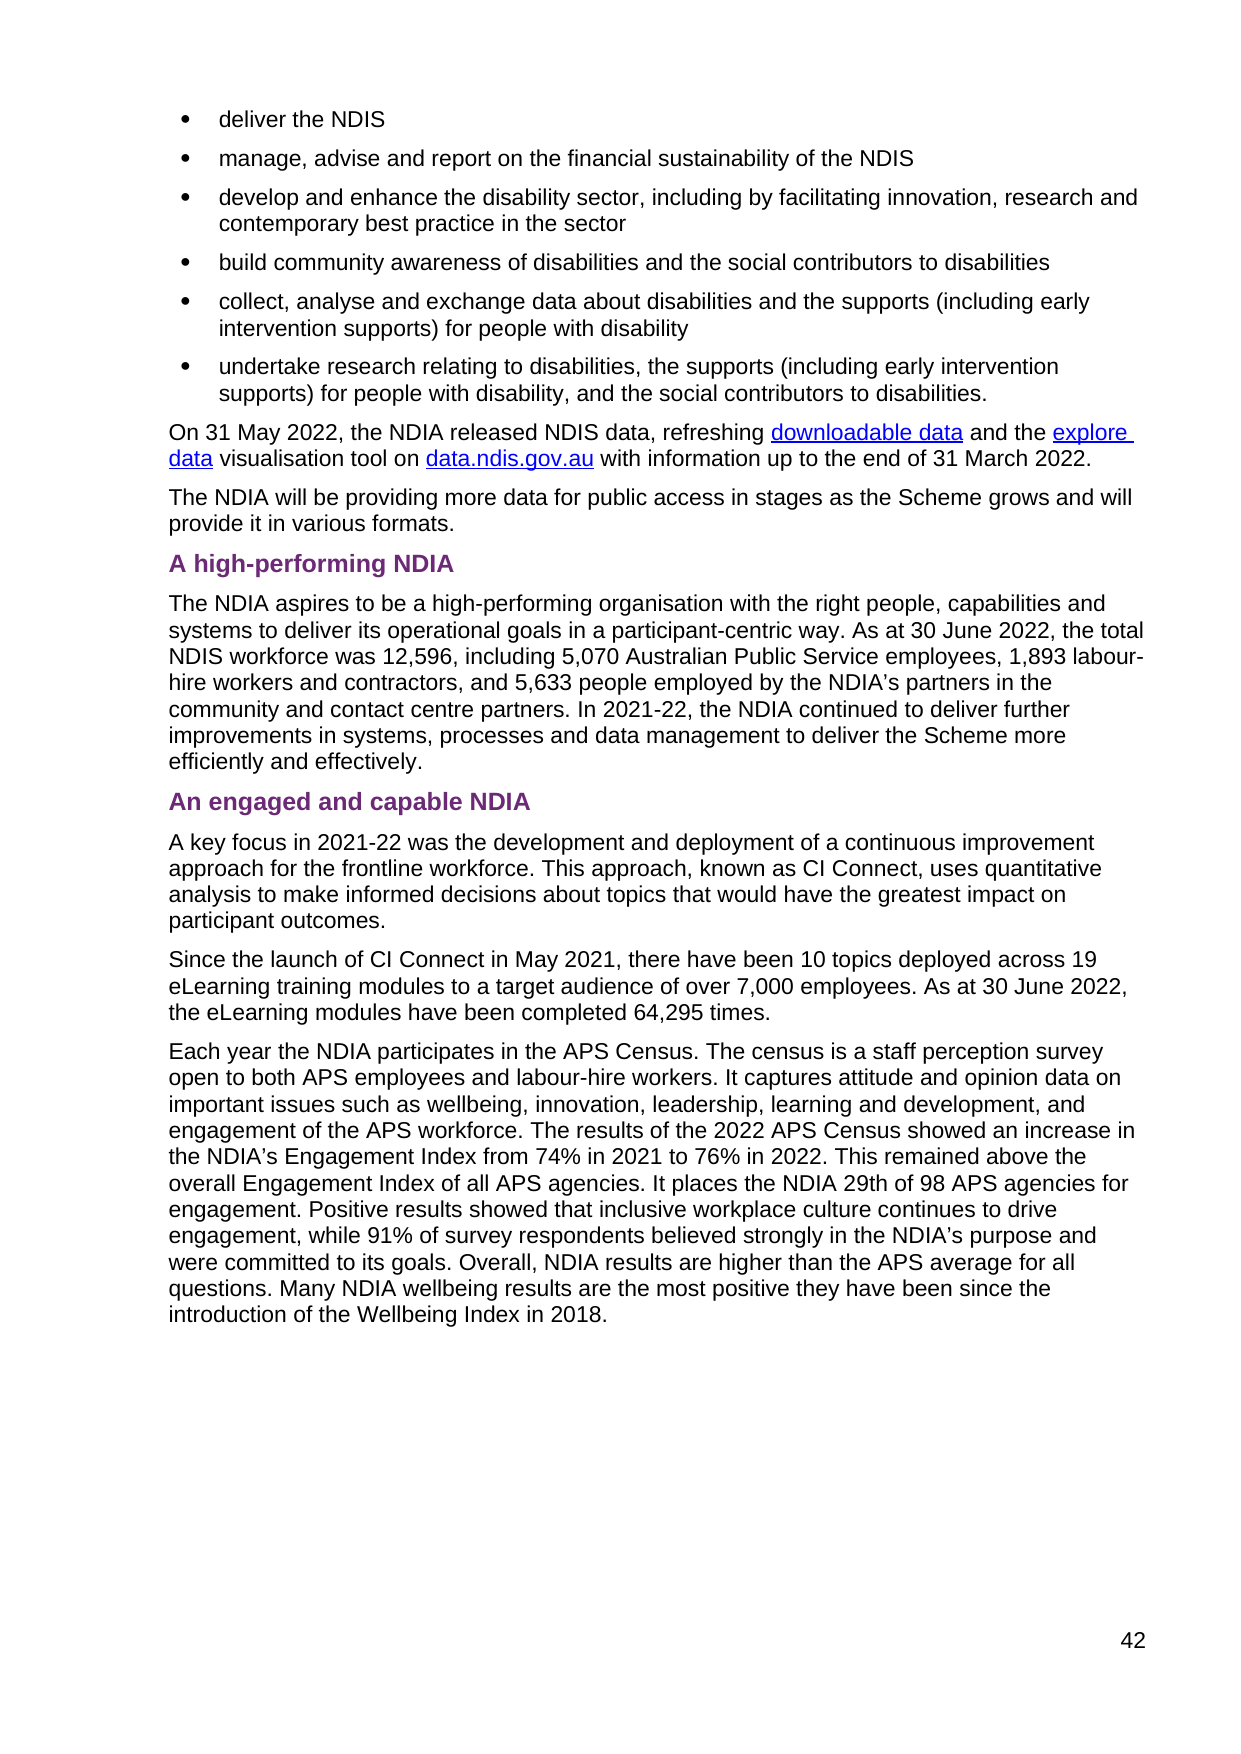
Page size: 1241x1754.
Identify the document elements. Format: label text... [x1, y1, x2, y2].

text deliver the NDIS [181, 106, 1146, 133]
text The NDIA will be providing more data for public access in stages as the Scheme grows and will provide it in various formats. [168, 484, 1146, 536]
text Since the launch of CI Connect in May 2021, there have been 10 topics deployed across 19 eLearning training modules to a target audience of over 7,000 employees. As at 30 June 2022, the eLearning modules have been completed 64,295 times. [168, 946, 1146, 1025]
text undertake research relating to disabilities, the supports (including early intervention supports) for people with disability, and the social contributors to disabilities. [181, 353, 1146, 406]
text manage, advise and report on the financial sustainability of the NDIS [181, 145, 1146, 172]
subtitle An engaged and capable NDIA [168, 787, 1146, 816]
text build community awareness of disabilities and the social contributors to disabilities [181, 249, 1146, 276]
text A key focus in 2021-22 was the development and deployment of a continuous improvement approach for the frontline workforce. This approach, known as CI Connect, uses quantitative analysis to make informed decisions about topics that would have the greatest impact on participant outcomes. [168, 828, 1146, 934]
text collect, analyse and exchange data about disabilities and the supports (including early intervention supports) for people with disability [181, 288, 1146, 341]
text The NDIA aspires to be a high-performing organisation with the right people, capabilities and systems to deliver its operational goals in a participant-centric way. As at 30 June 2022, the total NDIS workforce was 12,596, including 5,070 Australian Public Service employees, 1,893 labour-hire workers and contractors, and 5,633 people employed by the NDIA’s partners in the community and contact centre partners. In 2021-22, the NDIA continued to deliver further improvements in systems, processes and data management to deliver the Scheme more efficiently and effectively. [168, 590, 1146, 775]
subtitle A high-performing NDIA [168, 549, 1146, 578]
text develop and enhance the disability sector, including by facilitating innovation, research and contemporary best practice in the sector [181, 184, 1146, 237]
text On 31 May 2022, the NDIA released NDIS data, refreshing downloadable data and the explore data visualisation tool on data.ndis.gov.au with information up to the end of 31 March 2022. [168, 418, 1146, 471]
text Each year the NDIA participates in the APS Census. The census is a staff perception survey open to both APS employees and labour-hire workers. It captures attitude and opinion data on important issues such as wellbeing, innovation, leadership, learning and development, and engagement of the APS workforce. The results of the 2022 APS Census showed an increase in the NDIA’s Engagement Index from 74% in 2021 to 76% in 2022. This remained above the overall Engagement Index of all APS agencies. It places the NDIA 29th of 98 APS agencies for engagement. Positive results showed that inclusive workplace culture continues to drive engagement, while 91% of survey respondents believed strongly in the NDIA’s purpose and were committed to its goals. Overall, NDIA results are higher than the APS average for all questions. Many NDIA wellbeing results are the most positive they have been since the introduction of the Wellbeing Index in 2018. [168, 1038, 1146, 1328]
